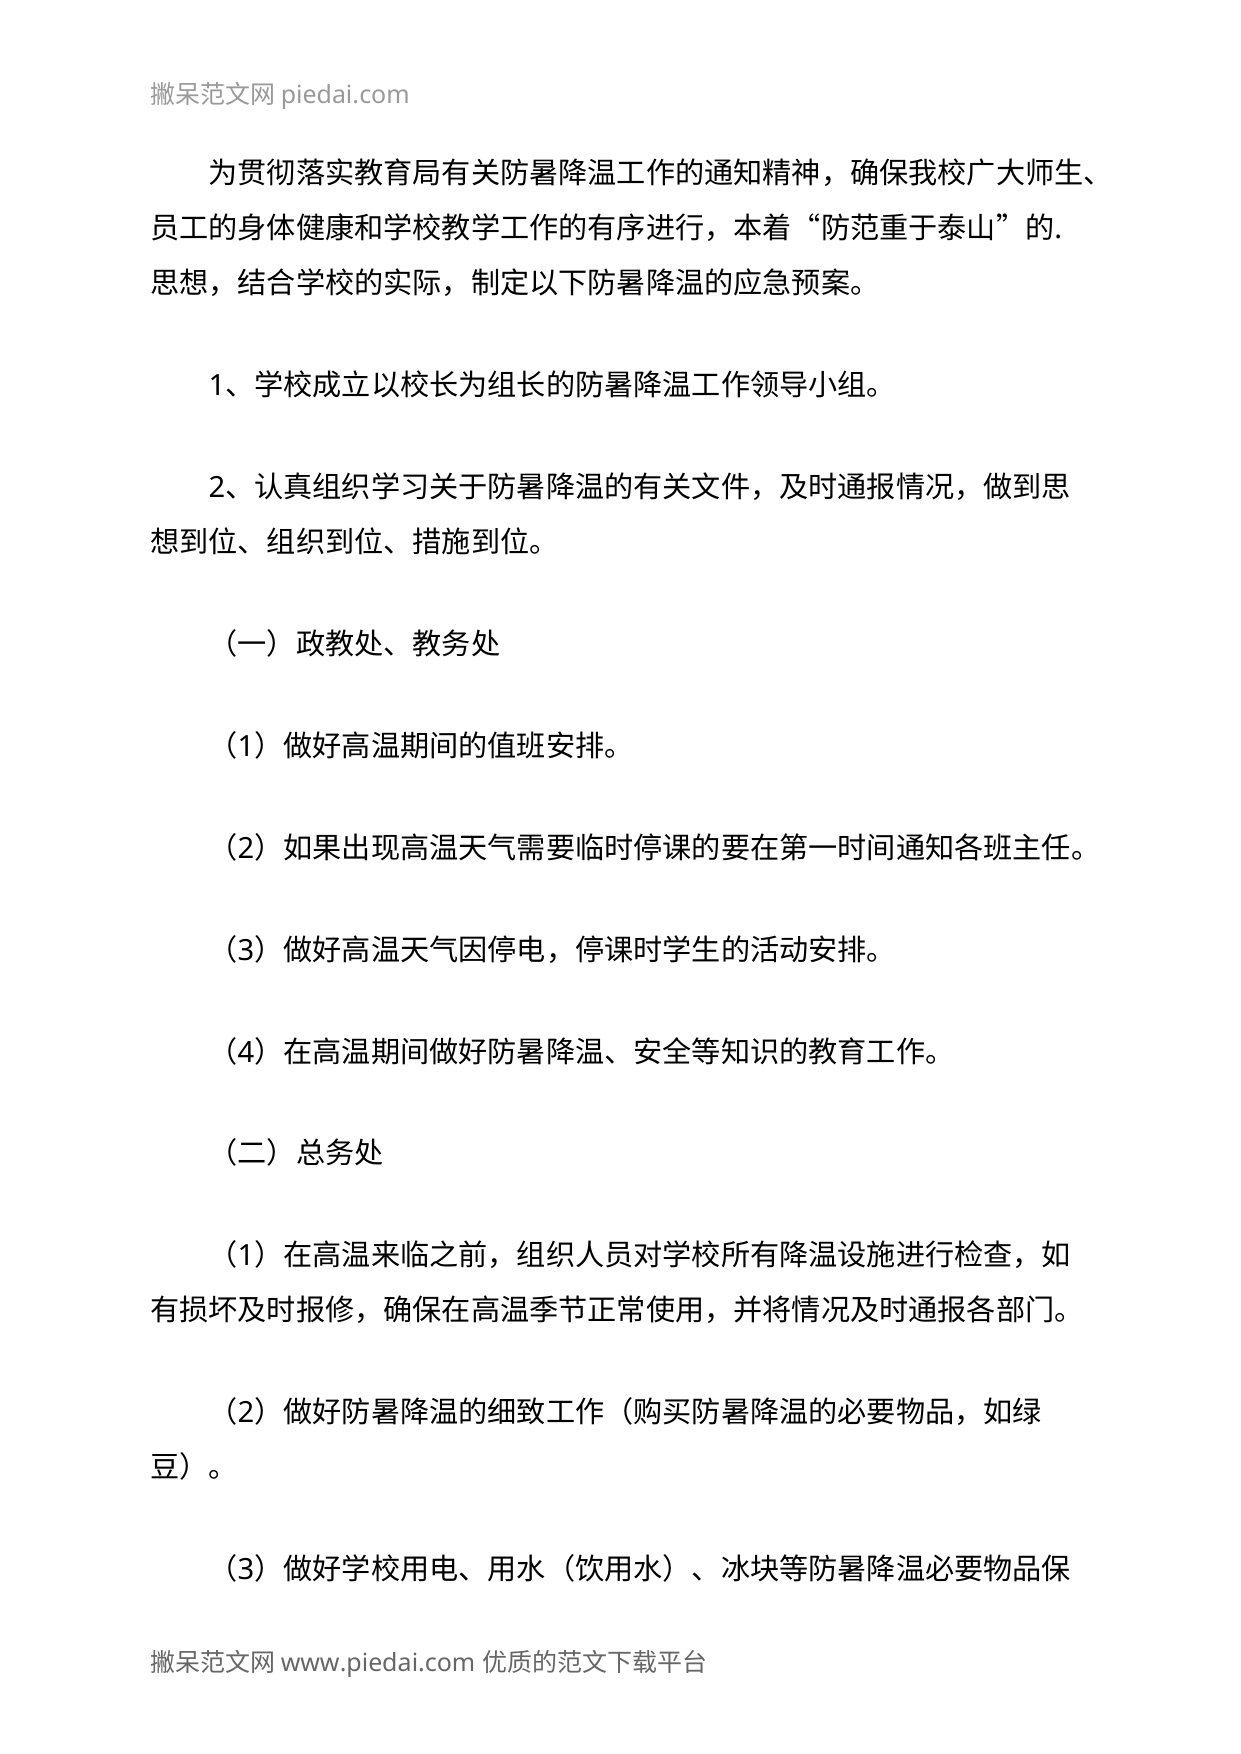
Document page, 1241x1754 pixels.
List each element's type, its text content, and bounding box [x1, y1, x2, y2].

text （二）总务处 [150, 1130, 1090, 1172]
text 为贯彻落实教育局有关防暑降温工作的通知精神，确保我校广大师生、员工的身体健康和学校教学工作的有序进行，本着“防范重于泰山”的.思想，结合学校的实际，制定以下防暑降温的应急预案。 [150, 150, 1090, 302]
text （4）在高温期间做好防暑降温、安全等知识的教育工作。 [150, 1028, 1090, 1071]
text 1、学校成立以校长为组长的防暑降温工作领导小组。 [150, 362, 1090, 404]
text （一）政教处、教务处 [150, 620, 1090, 663]
text （1）做好高温期间的值班安排。 [150, 722, 1090, 764]
text （2）做好防暑降温的细致工作（购买防暑降温的必要物品，如绿豆）。 [150, 1389, 1090, 1486]
text 2、认真组织学习关于防暑降温的有关文件，及时通报情况，做到思想到位、组织到位、措施到位。 [150, 464, 1090, 561]
text （3）做好高温天气因停电，停课时学生的活动安排。 [150, 926, 1090, 968]
text （1）在高温来临之前，组织人员对学校所有降温设施进行检查，如有损坏及时报修，确保在高温季节正常使用，并将情况及时通报各部门。 [150, 1232, 1090, 1329]
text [150, 1545, 1090, 1588]
text （2）如果出现高温天气需要临时停课的要在第一时间通知各班主任。 [150, 824, 1090, 867]
